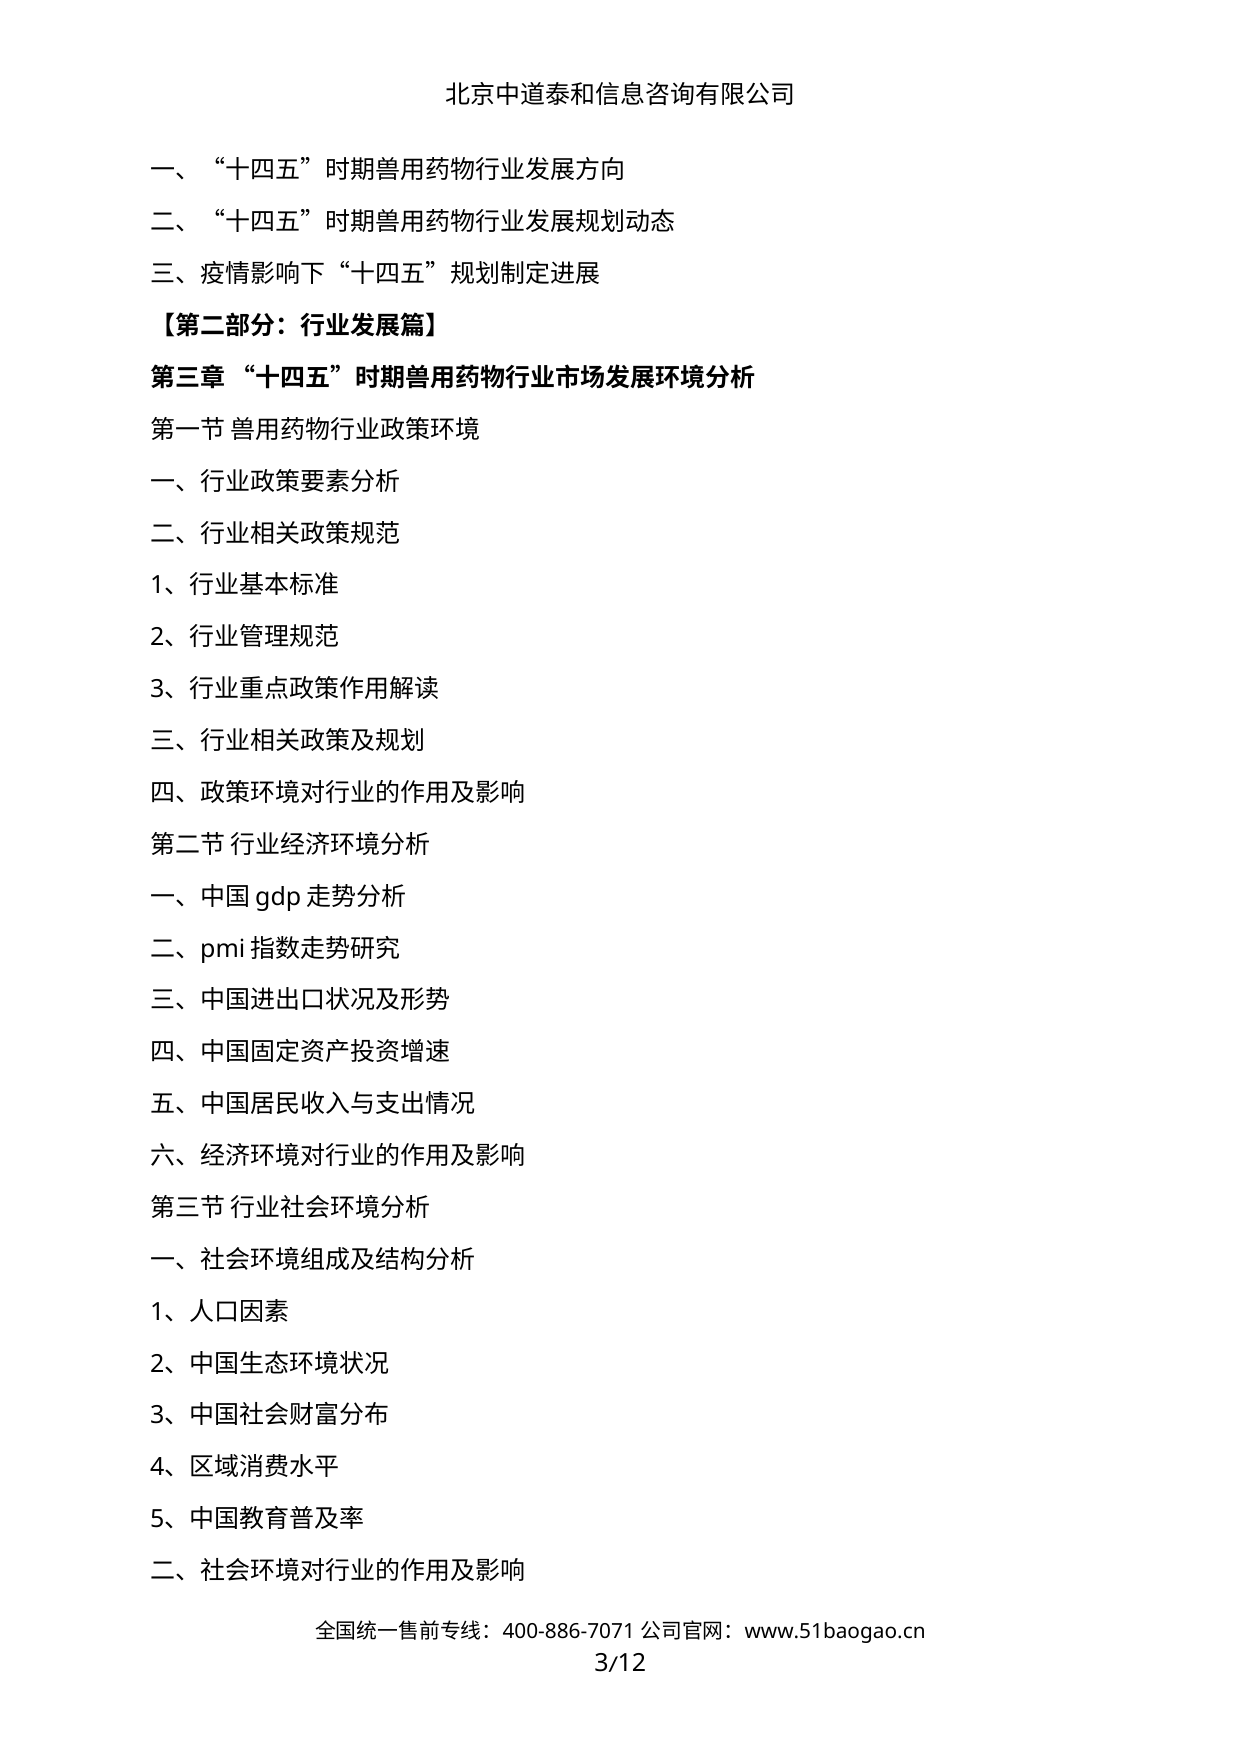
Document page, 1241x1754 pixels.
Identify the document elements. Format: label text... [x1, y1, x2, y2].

text 二、行业相关政策规范 [150, 513, 1090, 549]
text 3、中国社会财富分布 [150, 1395, 1090, 1431]
text 3、行业重点政策作用解读 [150, 669, 1090, 705]
text 1、人口因素 [150, 1291, 1090, 1327]
text 四、中国固定资产投资增速 [150, 1032, 1090, 1068]
text 三、中国进出口状况及形势 [150, 980, 1090, 1016]
text 二、“十四五”时期兽用药物行业发展规划动态 [150, 202, 1090, 238]
text 2、行业管理规范 [150, 617, 1090, 653]
text 六、经济环境对行业的作用及影响 [150, 1136, 1090, 1172]
text 二、pmi指数走势研究 [150, 928, 1090, 964]
text 四、政策环境对行业的作用及影响 [150, 772, 1090, 809]
text 4、区域消费水平 [150, 1447, 1090, 1483]
text 一、中国gdp走势分析 [150, 876, 1090, 912]
text 第三章 “十四五”时期兽用药物行业市场发展环境分析 [150, 357, 1090, 394]
text 一、行业政策要素分析 [150, 461, 1090, 497]
text 五、中国居民收入与支出情况 [150, 1084, 1090, 1120]
text 第一节 兽用药物行业政策环境 [150, 409, 1090, 446]
text 二、社会环境对行业的作用及影响 [150, 1551, 1090, 1587]
text 2、中国生态环境状况 [150, 1343, 1090, 1379]
text 5、中国教育普及率 [150, 1499, 1090, 1535]
text 【第二部分：行业发展篇】 [150, 306, 1090, 342]
text 三、疫情影响下“十四五”规划制定进展 [150, 254, 1090, 290]
text 一、“十四五”时期兽用药物行业发展方向 [150, 150, 1090, 186]
text 三、行业相关政策及规划 [150, 721, 1090, 757]
text 第二节 行业经济环境分析 [150, 824, 1090, 861]
text 第三节 行业社会环境分析 [150, 1187, 1090, 1224]
text 1、行业基本标准 [150, 565, 1090, 601]
text 一、社会环境组成及结构分析 [150, 1239, 1090, 1276]
